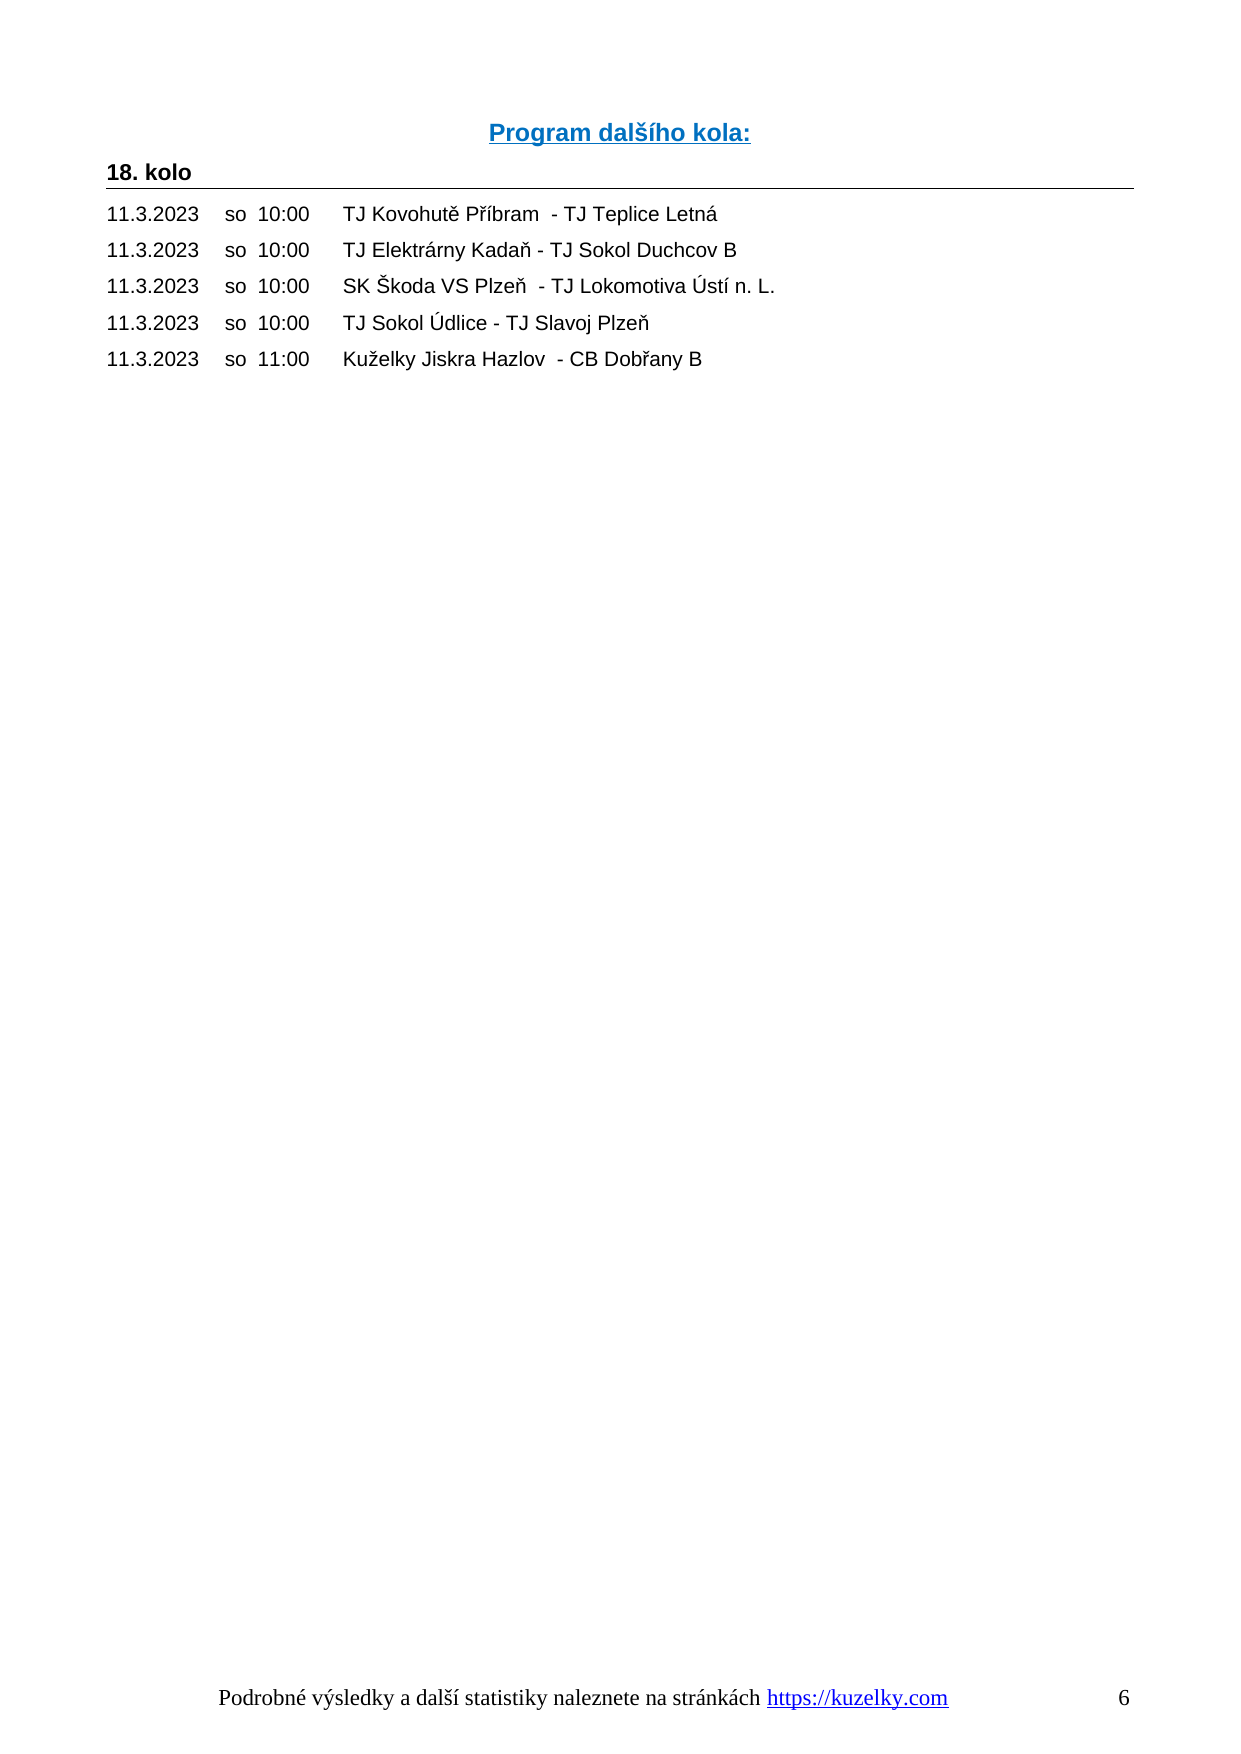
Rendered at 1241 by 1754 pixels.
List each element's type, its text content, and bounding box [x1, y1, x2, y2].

text 18. kolo [106, 159, 1134, 188]
text 11.3.2023 so 11:00 Kuželky Jiskra Hazlov - CB Dobřany B [106, 347, 1134, 371]
text 11.3.2023 so 10:00 TJ Sokol Údlice - TJ Slavoj Plzeň [106, 311, 1134, 335]
text 11.3.2023 so 10:00 TJ Elektrárny Kadaň - TJ Sokol Duchcov B [106, 238, 1134, 262]
text Program dalšího kola: [94, 118, 1145, 147]
text 11.3.2023 so 10:00 SK Škoda VS Plzeň - TJ Lokomotiva Ústí n. L. [106, 274, 1134, 298]
text 11.3.2023 so 10:00 TJ Kovohutě Příbram - TJ Teplice Letná [106, 201, 1134, 225]
